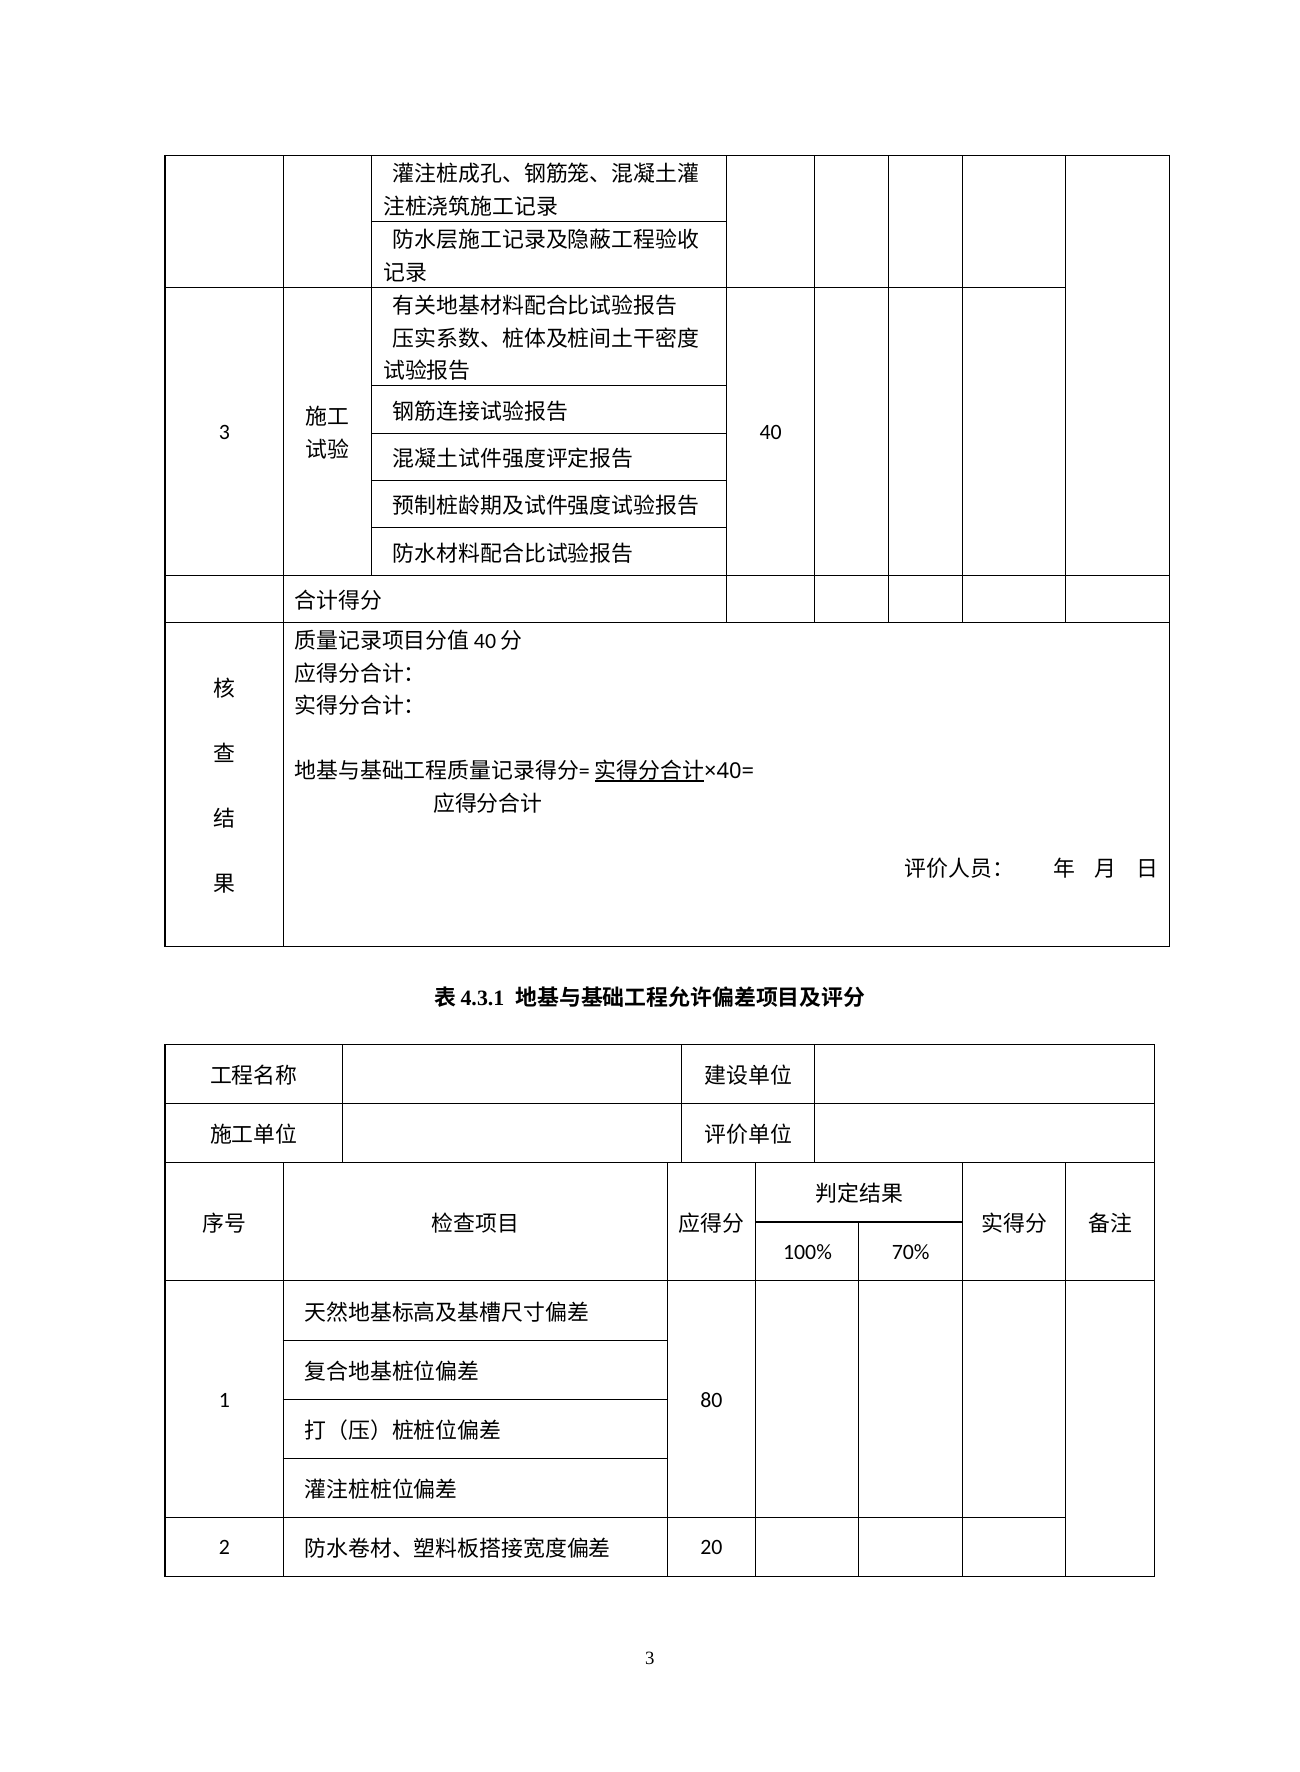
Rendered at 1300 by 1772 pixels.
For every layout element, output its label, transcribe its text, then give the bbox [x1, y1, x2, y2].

table_cell [756, 1281, 858, 1517]
table_cell 实得分 [963, 1163, 1065, 1280]
table_cell [343, 1104, 681, 1162]
table_cell 混凝土试件强度评定报告 [372, 434, 726, 480]
table_cell 预制桩龄期及试件强度试验报告 [372, 481, 726, 527]
table_cell 复合地基桩位偏差 [284, 1341, 667, 1398]
table_cell 有关地基材料配合比试验报告 压实系数、桩体及桩间土干密度试验报告 [372, 288, 726, 385]
table_cell 施工 试验 [284, 288, 371, 574]
table_cell 1 [166, 1281, 283, 1517]
table_cell [815, 576, 888, 622]
table_cell [1066, 1281, 1154, 1576]
text 表4.3.1 地基与基础工程允许偏差项目及评分 [187, 979, 1112, 1012]
table_cell 检查项目 [284, 1163, 667, 1280]
table_cell [815, 288, 888, 574]
table_cell [963, 1281, 1065, 1517]
table_cell [889, 576, 962, 622]
table_cell 100% [756, 1223, 858, 1280]
table_cell 钢筋连接试验报告 [372, 386, 726, 433]
table_cell 备注 [1066, 1163, 1154, 1280]
table_cell [963, 288, 1065, 574]
table_cell 灌注桩成孔、钢筋笼、混凝土灌注桩浇筑施工记录 [372, 156, 726, 221]
table_cell 20 [668, 1518, 755, 1576]
table_cell 防水层施工记录及隐蔽工程验收记录 [372, 222, 726, 287]
table_cell 判定结果 [756, 1163, 962, 1221]
table_header [343, 1045, 681, 1103]
table_cell [963, 1518, 1065, 1576]
table_cell [815, 1104, 1154, 1162]
table_cell 施工单位 [166, 1104, 342, 1162]
table_cell 质量记录项目分值40分 应得分合计： 实得分合计： 地基与基础工程质量记录得分= 实得分合计×40= 应得分合计 评价人员： 年 月 日 [284, 623, 1169, 946]
table_cell 40 [727, 288, 814, 574]
table_cell 灌注桩桩位偏差 [284, 1459, 667, 1517]
table_cell 合计得分 [284, 576, 726, 622]
table_cell 2 [166, 1518, 283, 1576]
table_header [815, 1045, 1154, 1103]
table_cell [756, 1518, 858, 1576]
table_cell 序号 [166, 1163, 283, 1280]
table_cell [727, 576, 814, 622]
table_header 工程名称 [166, 1045, 342, 1103]
table_header 建设单位 [682, 1045, 814, 1103]
table_cell 打（压）桩桩位偏差 [284, 1400, 667, 1458]
table_cell [859, 1281, 962, 1517]
table_cell 70% [859, 1223, 962, 1280]
table_cell [1066, 576, 1169, 622]
table_cell 应得分 [668, 1163, 755, 1280]
table_cell 3 [166, 288, 283, 574]
table_cell [963, 576, 1065, 622]
table_cell [889, 288, 962, 574]
table_cell 防水卷材、塑料板搭接宽度偏差 [284, 1518, 667, 1576]
table_cell [859, 1518, 962, 1576]
table_cell 防水材料配合比试验报告 [372, 528, 726, 574]
table_cell 核 查 结 果 [166, 623, 283, 946]
table_cell 80 [668, 1281, 755, 1517]
table_cell [166, 576, 283, 622]
table_cell 天然地基标高及基槽尺寸偏差 [284, 1281, 667, 1339]
table_cell 评价单位 [682, 1104, 814, 1162]
